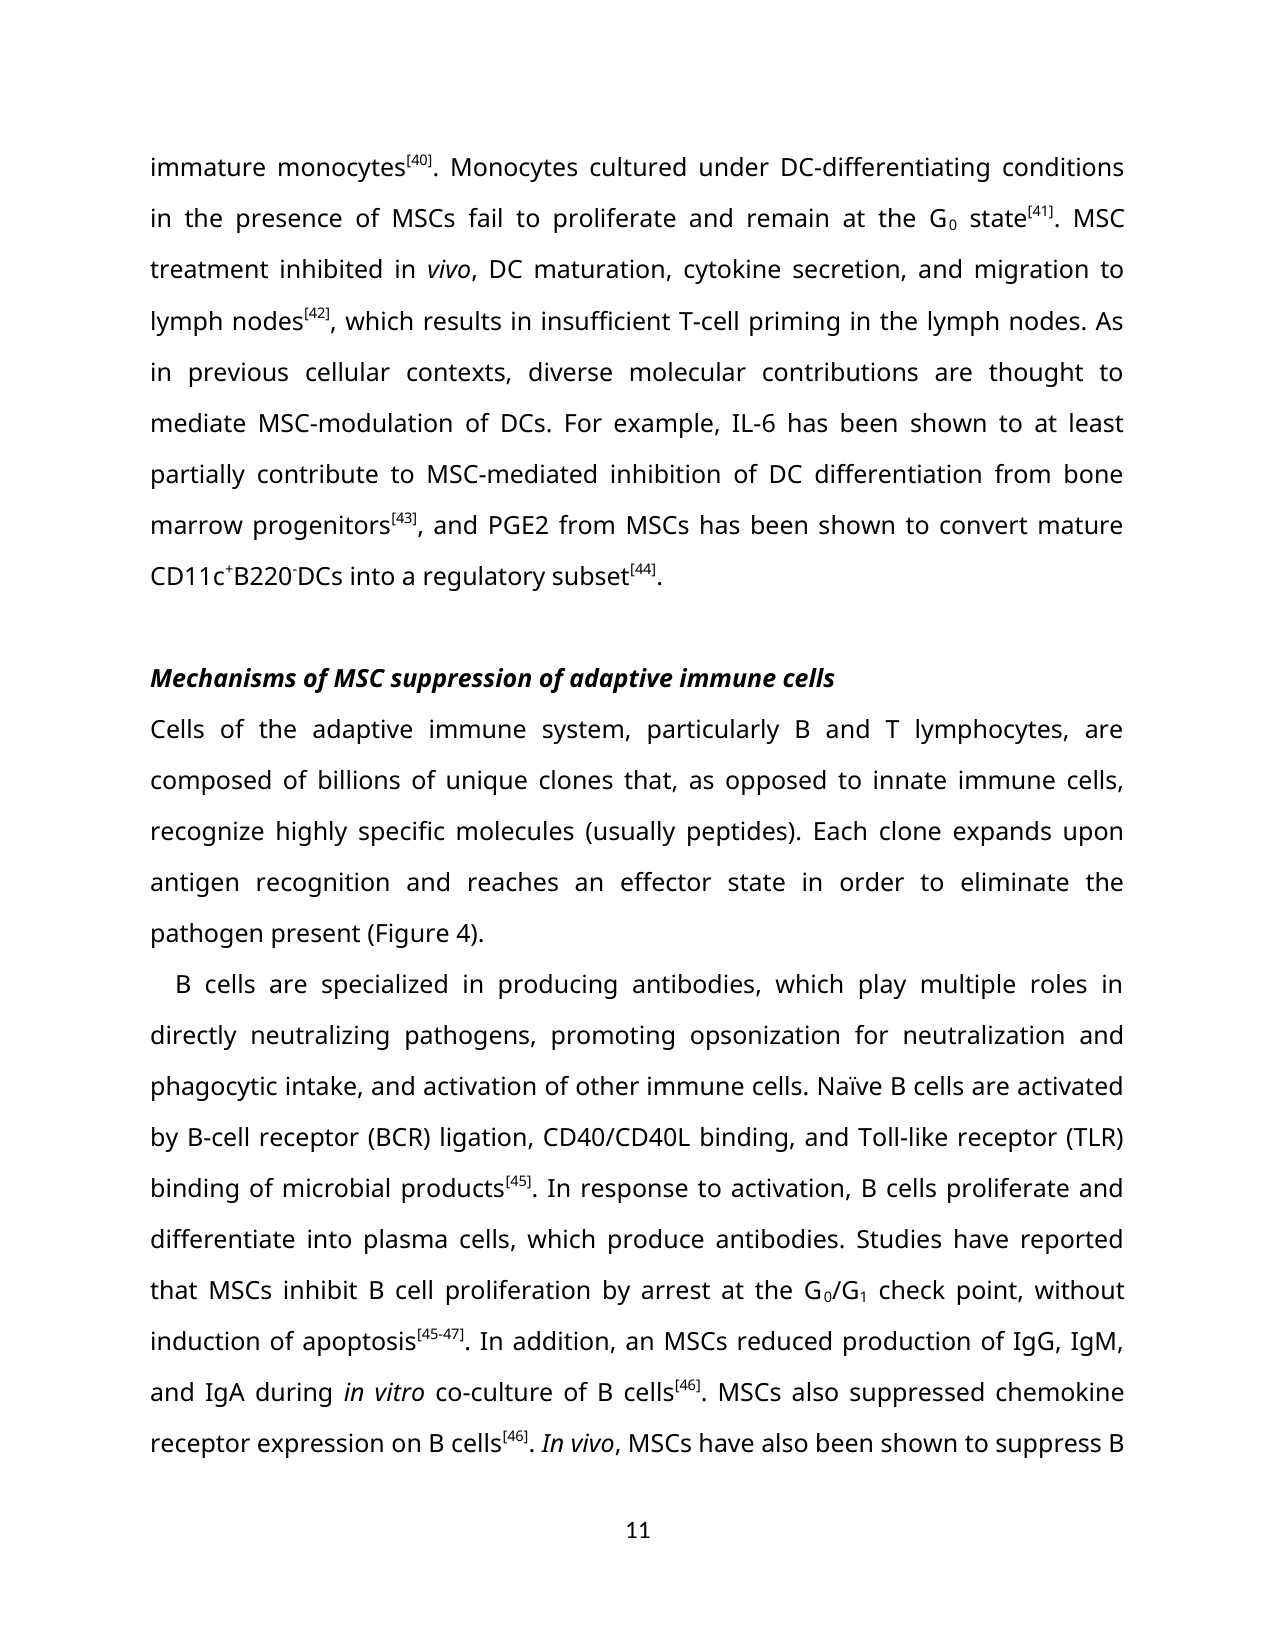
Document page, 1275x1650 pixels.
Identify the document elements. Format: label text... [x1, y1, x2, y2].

text Mechanisms of MSC suppression of adaptive immune cells [150, 660, 1125, 694]
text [150, 967, 1125, 1460]
text Cells of the adaptive immune system, particularly B and T lymphocytes, are composed of billions of unique clones that, as opposed to innate immune cells, recognize highly specific molecules (usually peptides). Each clone expands upon antigen recognition and reaches an effector state in order to eliminate the pathogen present (Figure 4). [150, 711, 1125, 950]
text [150, 150, 1125, 592]
